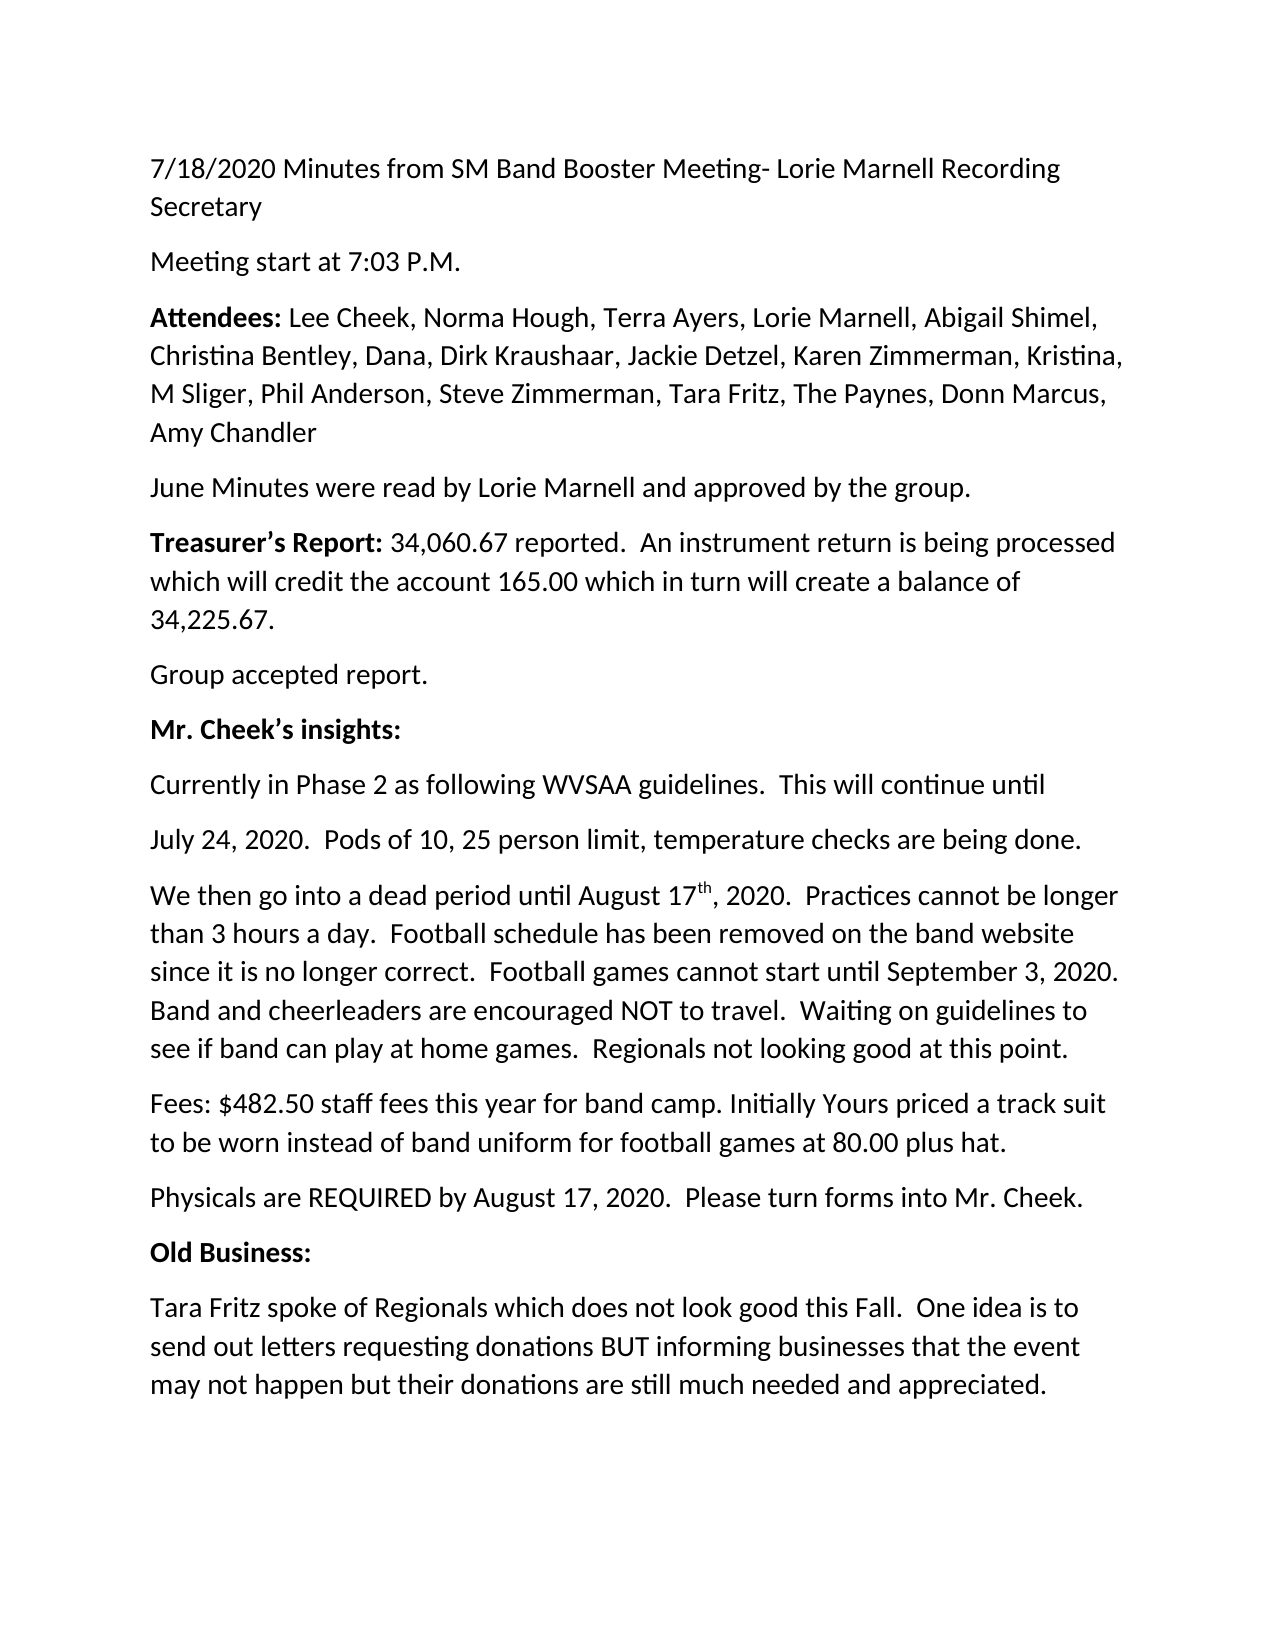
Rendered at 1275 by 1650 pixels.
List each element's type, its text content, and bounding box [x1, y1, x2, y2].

text Treasurer’s Report: 34,060.67 reported. An instrument return is being processed which will credit the account 165.00 which in turn will create a balance of 34,225.67. [150, 524, 1125, 637]
text Tara Fritz spoke of Regionals which does not look good this Fall. One idea is to send out letters requesting donations BUT informing businesses that the event may not happen but their donations are still much needed and appreciated. [150, 1289, 1125, 1402]
text Meeting start at 7:03 P.M. [150, 243, 1125, 279]
text Currently in Phase 2 as following WVSAA guidelines. This will continue until [150, 766, 1125, 802]
text Physicals are REQUIRED by August 17, 2020. Please turn forms into Mr. Cheek. [150, 1179, 1125, 1214]
text 7/18/2020 Minutes from SM Band Booster Meeting- Lorie Marnell Recording Secretary [150, 150, 1125, 224]
text Old Business: [150, 1234, 1125, 1270]
text July 24, 2020. Pods of 10, 25 person limit, temperature checks are being done. [150, 821, 1125, 857]
text Mr. Cheek’s insights: [150, 711, 1125, 747]
text We then go into a dead period until August 17th, 2020. Practices cannot be longer than 3 hours a day. Football schedule has been removed on the band website since it is no longer correct. Football games cannot start until September 3, 2020. Band and cheerleaders are encouraged NOT to travel. Waiting on guidelines to see if band can play at home games. Regionals not looking good at this point. [150, 877, 1125, 1066]
text Attendees: Lee Cheek, Norma Hough, Terra Ayers, Lorie Marnell, Abigail Shimel, Christina Bentley, Dana, Dirk Kraushaar, Jackie Detzel, Karen Zimmerman, Kristina, M Sliger, Phil Anderson, Steve Zimmerman, Tara Fritz, The Paynes, Donn Marcus, Amy Chandler [150, 299, 1125, 449]
text June Minutes were read by Lorie Marnell and approved by the group. [150, 469, 1125, 505]
text Fees: $482.50 staff fees this year for band camp. Initially Yours priced a track suit to be worn instead of band uniform for football games at 80.00 plus hat. [150, 1085, 1125, 1159]
text Group accepted report. [150, 656, 1125, 692]
